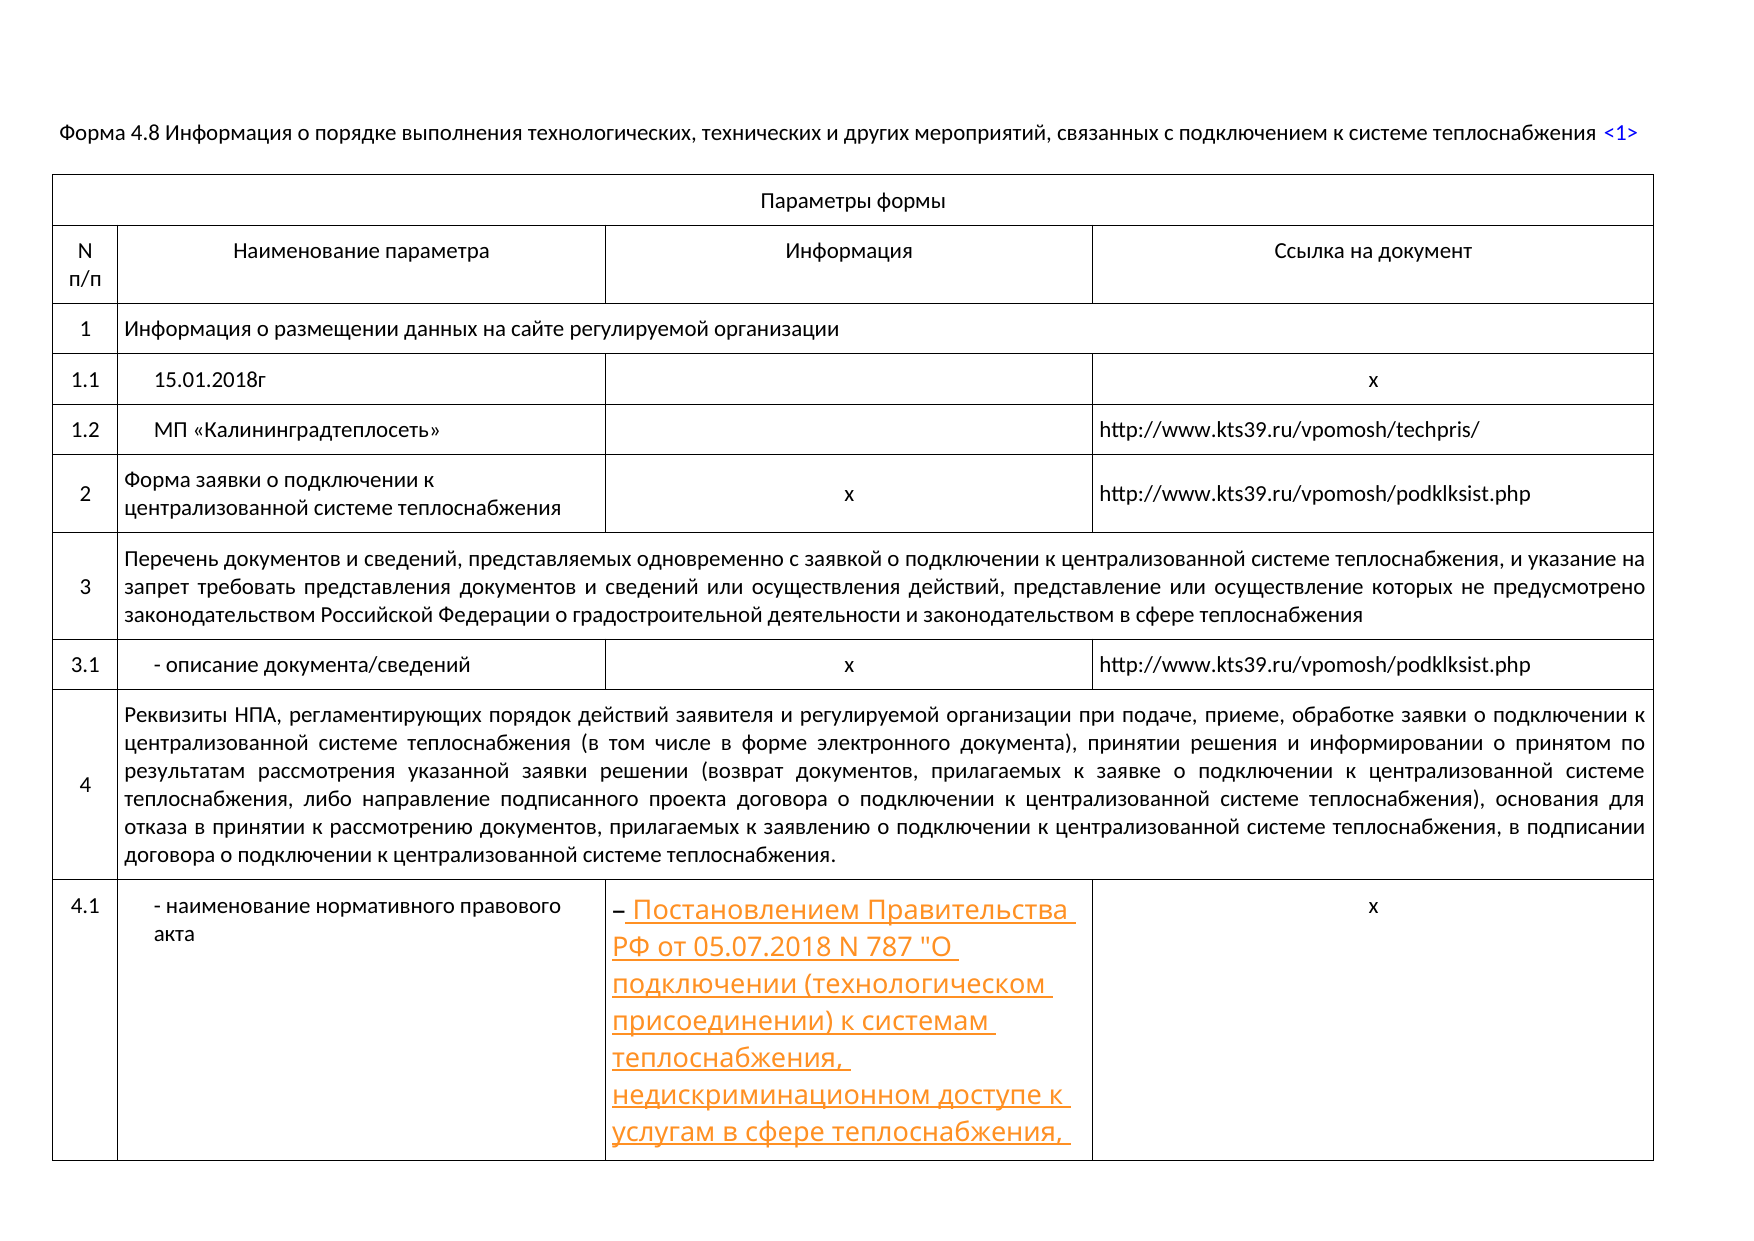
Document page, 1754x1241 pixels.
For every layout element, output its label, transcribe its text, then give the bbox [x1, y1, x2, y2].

table_cell Перечень документов и сведений, представляемых одновременно с заявкой о подключении к централизованной системе теплоснабжения, и указание на запрет требовать представления документов и сведений или осуществления действий, представление или осуществление которых не предусмотрено законодательством Российской Федерации о градостроительной деятельности и законодательством в сфере теплоснабжения [118, 533, 1653, 638]
table_cell Наименование параметра [118, 226, 605, 303]
table_cell http://www.kts39.ru/vpomosh/podklksist.php [1093, 640, 1653, 689]
table_cell 2 [53, 455, 117, 532]
table_cell Реквизиты НПА, регламентирующих порядок действий заявителя и регулируемой организации при подаче, приеме, обработке заявки о подключении к централизованной системе теплоснабжения (в том числе в форме электронного документа), принятии решения и информировании о принятом по результатам рассмотрения указанной заявки решении (возврат документов, прилагаемых к заявке о подключении к централизованной системе теплоснабжения, либо направление подписанного проекта договора о подключении к централизованной системе теплоснабжения), основания для отказа в принятии к рассмотрению документов, прилагаемых к заявлению о подключении к централизованной системе теплоснабжения, в подписании договора о подключении к централизованной системе теплоснабжения. [118, 690, 1653, 879]
table_cell http://www.kts39.ru/vpomosh/podklksist.php [1093, 455, 1653, 532]
table_cell 1 [53, 304, 117, 353]
table_cell x [1093, 354, 1653, 403]
table_cell - описание документа/сведений [118, 640, 605, 689]
table_header Параметры формы [53, 175, 1653, 224]
table_cell 15.01.2018г [118, 354, 605, 403]
table_cell x [606, 455, 1092, 532]
table_cell N п/п [53, 226, 117, 303]
table_cell x [1093, 880, 1653, 1159]
text Форма 4.8 Информация о порядке выполнения технологических, технических и других мероприятий, связанных с подключением к системе теплоснабжения <1> [59, 118, 1695, 146]
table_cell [606, 880, 1092, 1159]
table_cell 1.2 [53, 405, 117, 454]
table_cell 4 [53, 690, 117, 879]
table_cell http://www.kts39.ru/vpomosh/techpris/ [1093, 405, 1653, 454]
table_cell Ссылка на документ [1093, 226, 1653, 303]
table_cell 1.1 [53, 354, 117, 403]
table_cell Информация [606, 226, 1092, 303]
table_cell МП «Калининградтеплосеть» [118, 405, 605, 454]
table_cell 3.1 [53, 640, 117, 689]
table_cell [606, 405, 1092, 454]
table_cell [118, 880, 605, 1159]
table_cell 3 [53, 533, 117, 638]
table_cell x [606, 640, 1092, 689]
table_cell Форма заявки о подключении к централизованной системе теплоснабжения [118, 455, 605, 532]
table_cell Информация о размещении данных на сайте регулируемой организации [118, 304, 1653, 353]
table_cell 4.1 [53, 880, 117, 1159]
table_cell [606, 354, 1092, 403]
